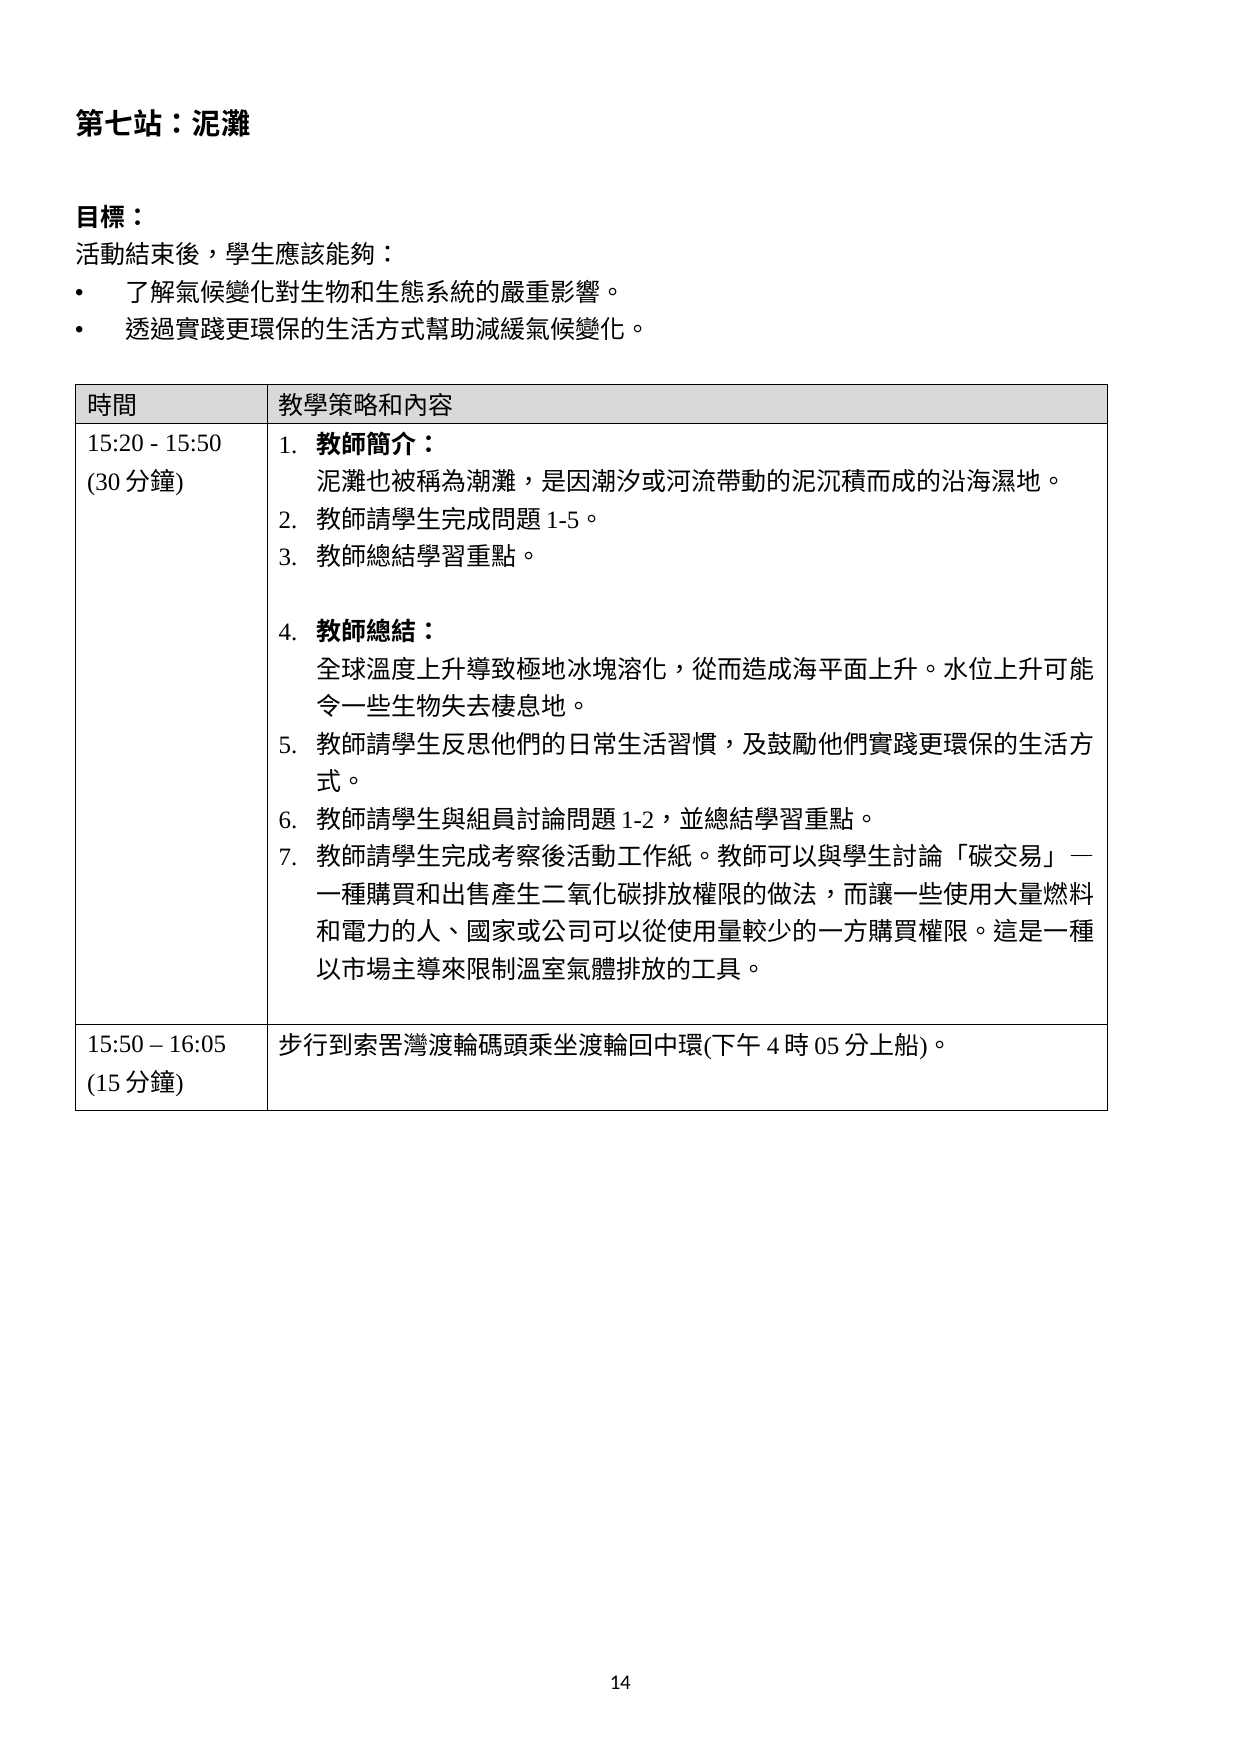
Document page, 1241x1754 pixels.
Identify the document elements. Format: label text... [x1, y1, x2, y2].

table_cell 15:20 - 15:50 (30分鐘) [76, 424, 267, 1024]
table_header 教學策略和內容 [268, 385, 1107, 423]
table_cell 步行到索罟灣渡輪碼頭乘坐渡輪回中環(下午4時05分上船)。 [268, 1025, 1107, 1109]
table_cell 15:50 – 16:05 (15分鐘) [76, 1025, 267, 1109]
table_header 時間 [76, 385, 267, 423]
table_cell 教師簡介： 泥灘也被稱為潮灘，是因潮汐或河流帶動的泥沉積而成的沿海濕地。 教師請學生完成問題1-5。 教師總結學習重點。 教師總結： 全球溫度上升導致極地冰塊溶化，從而造成海平面上升。水位上升可能令一些生物失去棲息地。 教師請學生反思他們的日常生活習慣，及鼓勵他們實踐更環保的生活方式。 教師請學生與組員討論問題1-2，並總結學習重點。 教師請學生完成考察後活動工作紙。教師可以與學生討論「碳交易」—一種購買和出售產生二氧化碳排放權限的做法，而讓一些使用大量燃料和電力的人、國家或公司可以從使用量較少的一方購買權限。這是一種以市場主導來限制溫室氣體排放的工具。 [268, 424, 1107, 1024]
text 目標： [75, 197, 1165, 234]
text 第七站：泥灘 [75, 84, 1165, 159]
text 活動結束後，學生應該能夠： [75, 234, 1165, 272]
list 了解氣候變化對生物和生態系統的嚴重影響。 [75, 272, 1165, 309]
list 透過實踐更環保的生活方式幫助減緩氣候變化。 [75, 309, 1165, 347]
